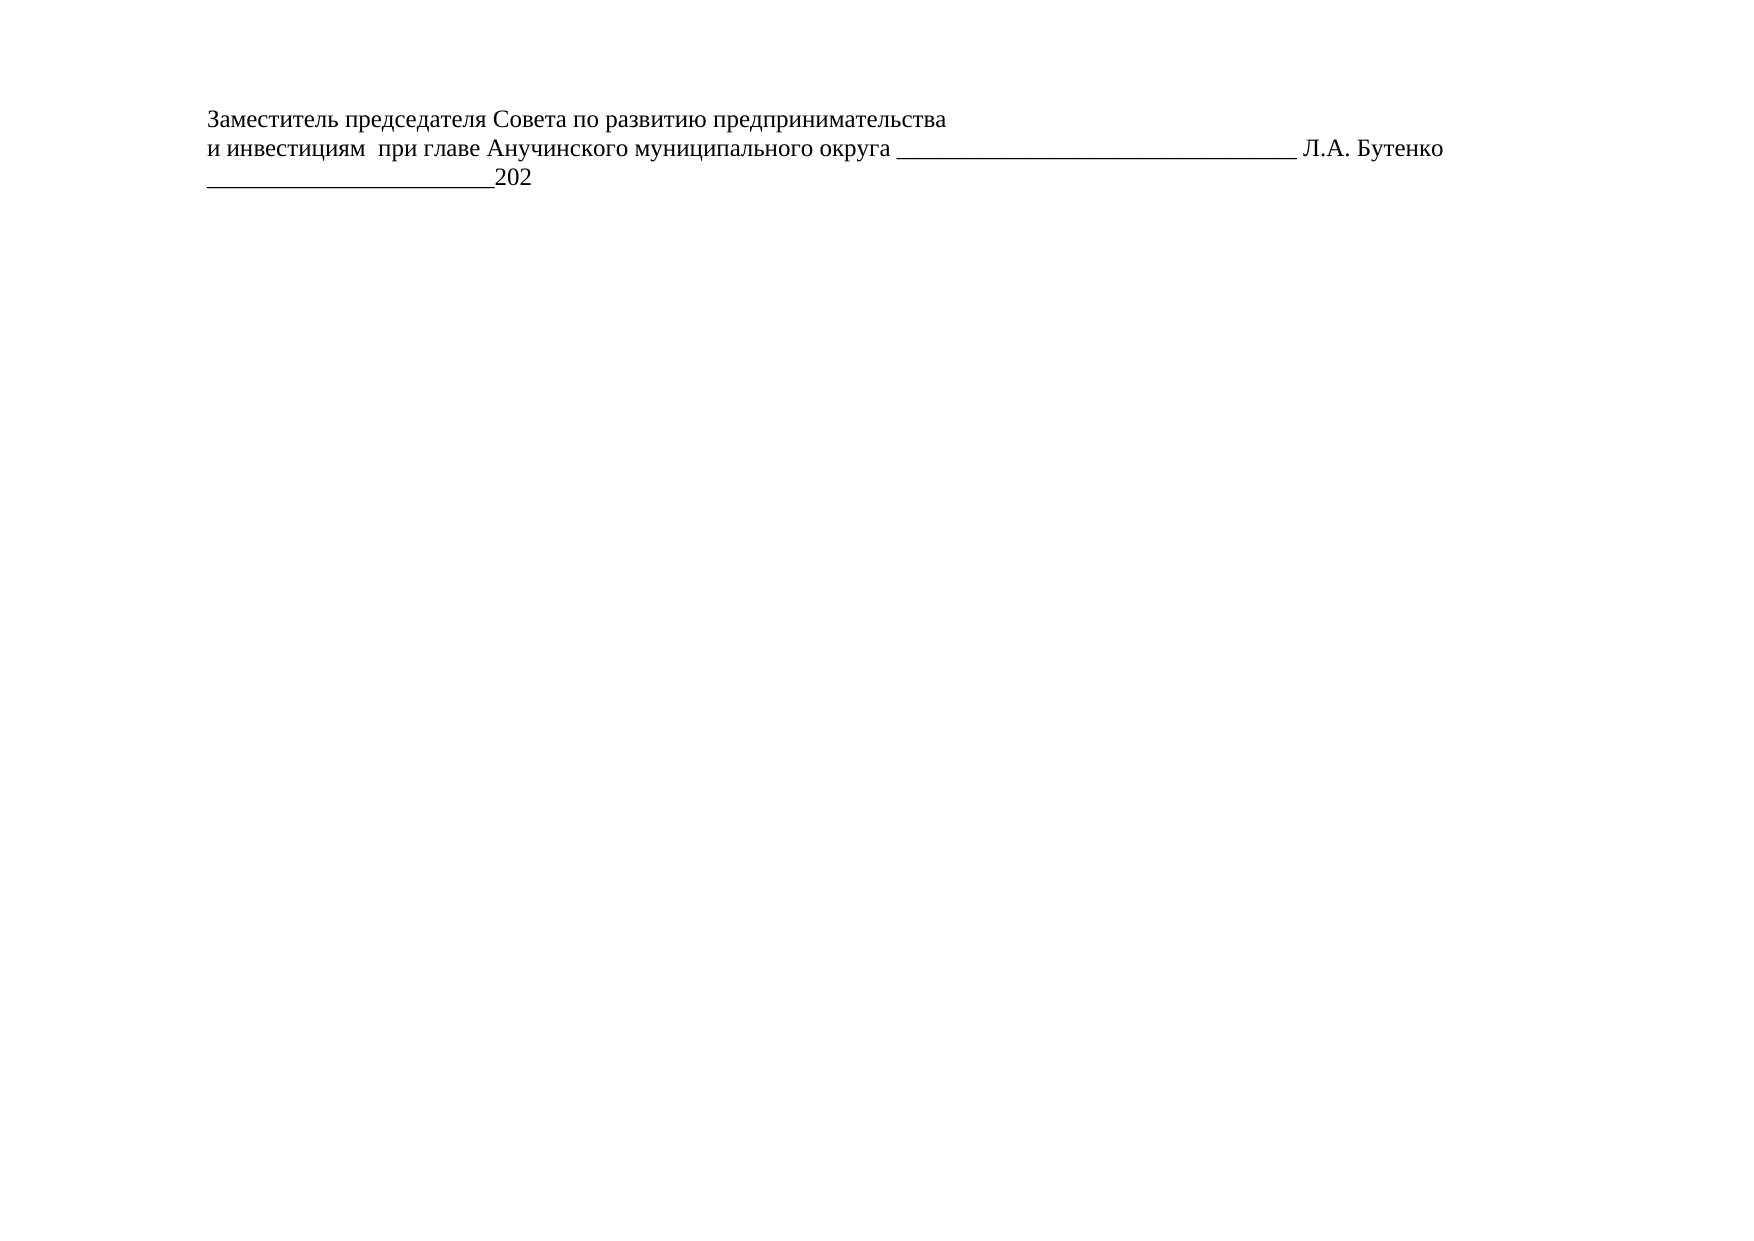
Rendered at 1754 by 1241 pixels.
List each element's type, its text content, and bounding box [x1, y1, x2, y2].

text Заместитель председателя Совета по развитию предпринимательства [207, 104, 1695, 133]
text _______________________202 [207, 162, 1695, 191]
text и инвестициям при главе Анучинского муниципального округа ________________________________ Л.А. Бутенко [207, 133, 1695, 162]
